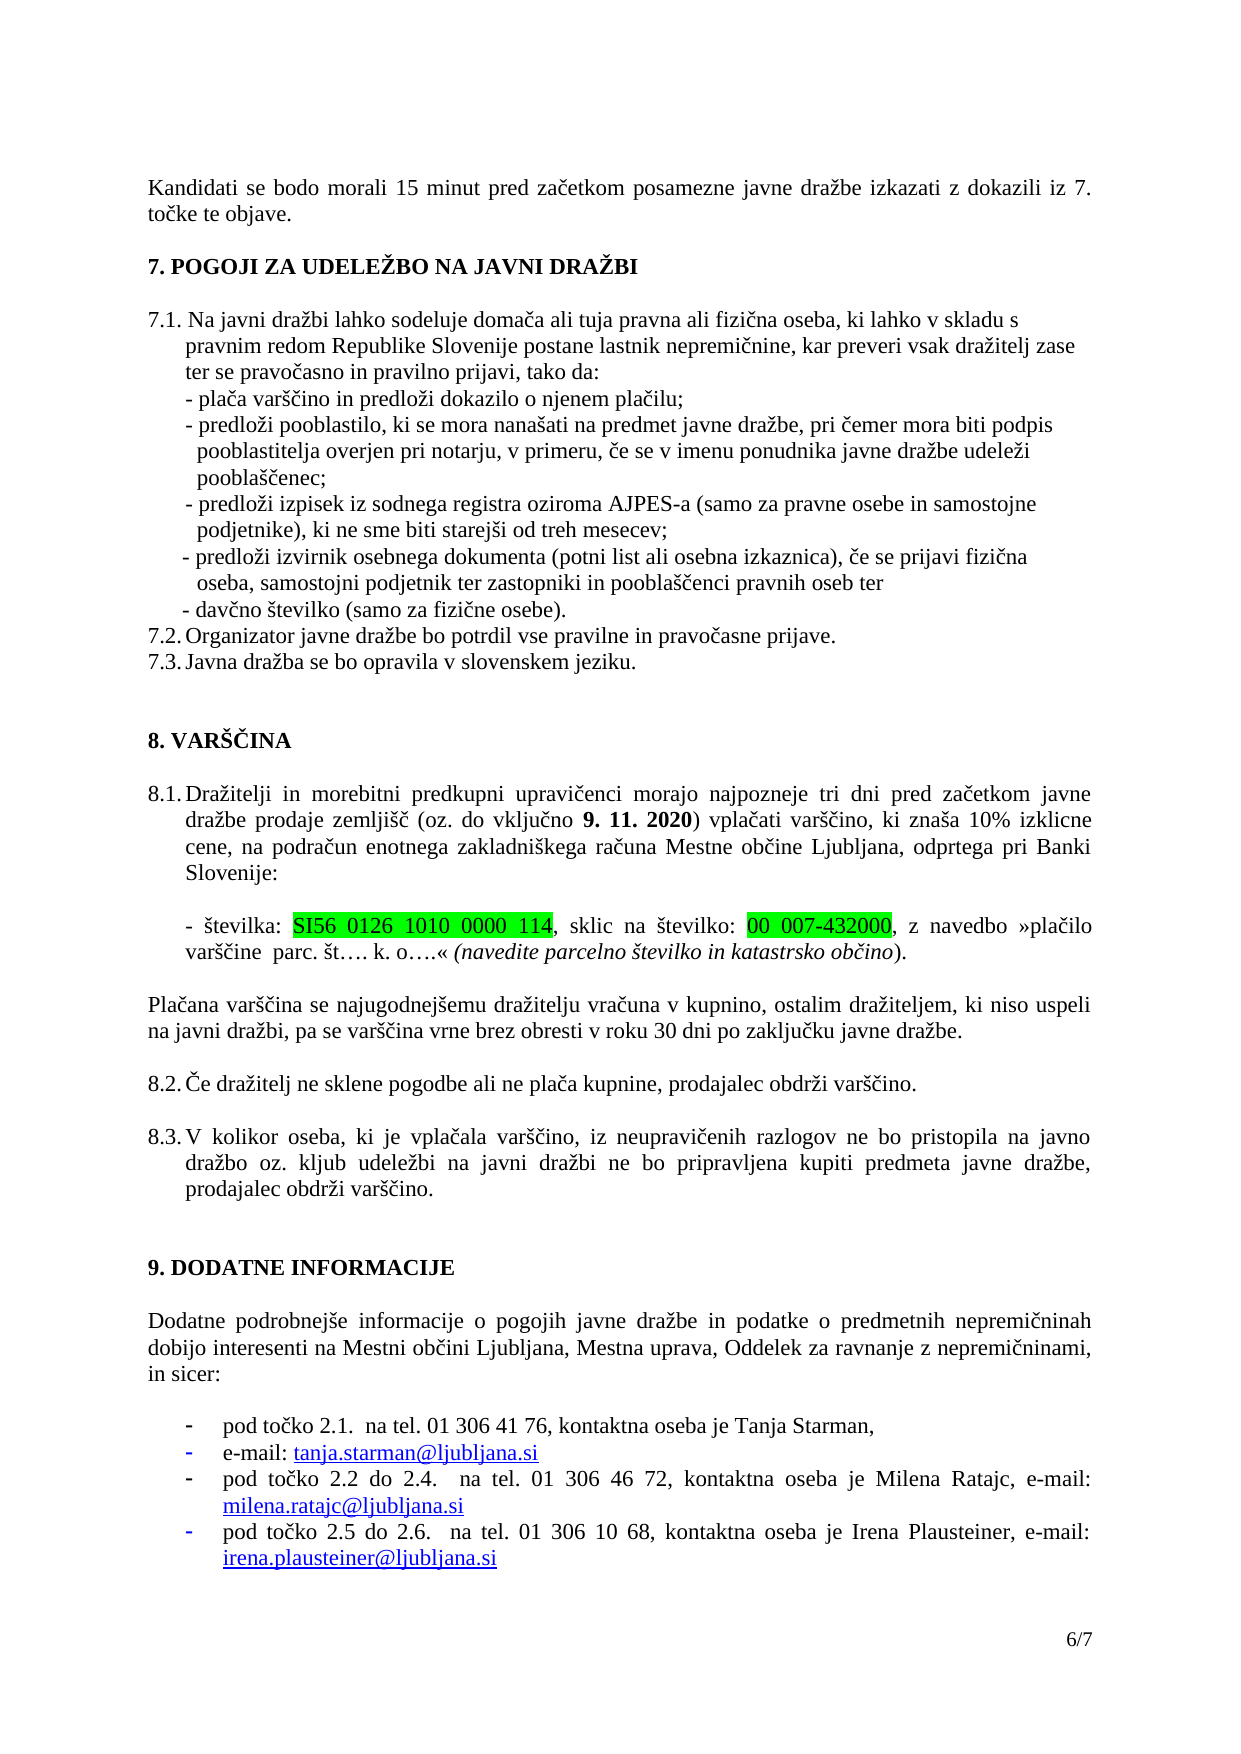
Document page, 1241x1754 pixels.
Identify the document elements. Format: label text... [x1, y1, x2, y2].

text Kandidati se bodo morali 15 minut pred začetkom posamezne javne dražbe izkazati z dokazili iz 7. točke te objave. [148, 174, 1093, 227]
text - predloži pooblastilo, ki se mora nanašati na predmet javne dražbe, pri čemer mora biti podpis [185, 411, 1093, 437]
list pod točko 2.2 do 2.4. na tel. 01 306 46 72, kontaktna oseba je Milena Ratajc, e-mail: milena.ratajc@ljubljana.si [185, 1465, 1093, 1518]
text - plača varščino in predloži dokazilo o njenem plačilu; [185, 385, 1093, 411]
list pod točko 2.5 do 2.6. na tel. 01 306 10 68, kontaktna oseba je Irena Plausteiner, e-mail: irena.plausteiner@ljubljana.si [185, 1518, 1093, 1571]
text podjetnike), ki ne sme biti starejši od treh mesecev; [185, 517, 1093, 543]
text pooblastitelja overjen pri notarju, v primeru, če se v imenu ponudnika javne dražbe udeleži [171, 437, 1093, 464]
text 7.1. Na javni dražbi lahko sodeluje domača ali tuja pravna ali fizična oseba, ki lahko v skladu s [148, 306, 1093, 332]
text - predloži izpisek iz sodnega registra oziroma AJPES-a (samo za pravne osebe in samostojne [185, 490, 1093, 517]
text 7. POGOJI ZA UDELEŽBO NA JAVNI DRAŽBI [148, 253, 1093, 279]
text - številka: SI56 0126 1010 0000 114, sklic na številko: 00 007-432000, z navedbo »plačilo varščine parc. št…. k. o….« (navedite parcelno številko in katastrsko občino). [185, 912, 1093, 964]
text ter se pravočasno in pravilno prijavi, tako da: [148, 358, 1093, 385]
text - predloži izvirnik osebnega dokumenta (potni list ali osebna izkaznica), če se prijavi fizična [148, 543, 1093, 569]
list e-mail: tanja.starman@ljubljana.si [185, 1439, 1093, 1465]
text Plačana varščina se najugodnejšemu dražitelju vračuna v kupnino, ostalim dražiteljem, ki niso uspeli na javni dražbi, pa se varščina vrne brez obresti v roku 30 dni po zaključku javne dražbe. [148, 991, 1093, 1044]
text pravnim redom Republike Slovenije postane lastnik nepremičnine, kar preveri vsak dražitelj zase [148, 332, 1093, 358]
list Če dražitelj ne sklene pogodbe ali ne plača kupnine, prodajalec obdrži varščino. [148, 1070, 1093, 1096]
list Organizator javne dražbe bo potrdil vse pravilne in pravočasne prijave. [148, 622, 1093, 648]
list Javna dražba se bo opravila v slovenskem jeziku. [148, 648, 1093, 675]
text 8. VARŠČINA [148, 727, 1093, 754]
list pod točko 2.1. na tel. 01 306 41 76, kontaktna oseba je Tanja Starman, [185, 1413, 1093, 1439]
text 9. DODATNE INFORMACIJE [148, 1254, 1093, 1281]
text pooblaščenec; [171, 464, 1093, 490]
text - davčno številko (samo za fizične osebe). [148, 596, 1093, 622]
list Dražitelji in morebitni predkupni upravičenci morajo najpozneje tri dni pred začetkom javne dražbe prodaje zemljišč (oz. do vključno 9. 11. 2020) vplačati varščino, ki znaša 10% izklicne cene, na podračun enotnega zakladniškega računa Mestne občine Ljubljana, odprtega pri Banki Slovenije: [148, 780, 1093, 886]
text oseba, samostojni podjetnik ter zastopniki in pooblaščenci pravnih oseb ter [148, 569, 1093, 596]
list V kolikor oseba, ki je vplačala varščino, iz neupravičenih razlogov ne bo pristopila na javno dražbo oz. kljub udeležbi na javni dražbi ne bo pripravljena kupiti predmeta javne dražbe, prodajalec obdrži varščino. [148, 1123, 1093, 1202]
text Dodatne podrobnejše informacije o pogojih javne dražbe in podatke o predmetnih nepremičninah dobijo interesenti na Mestni občini Ljubljana, Mestna uprava, Oddelek za ravnanje z nepremičninami, in sicer: [148, 1307, 1093, 1386]
